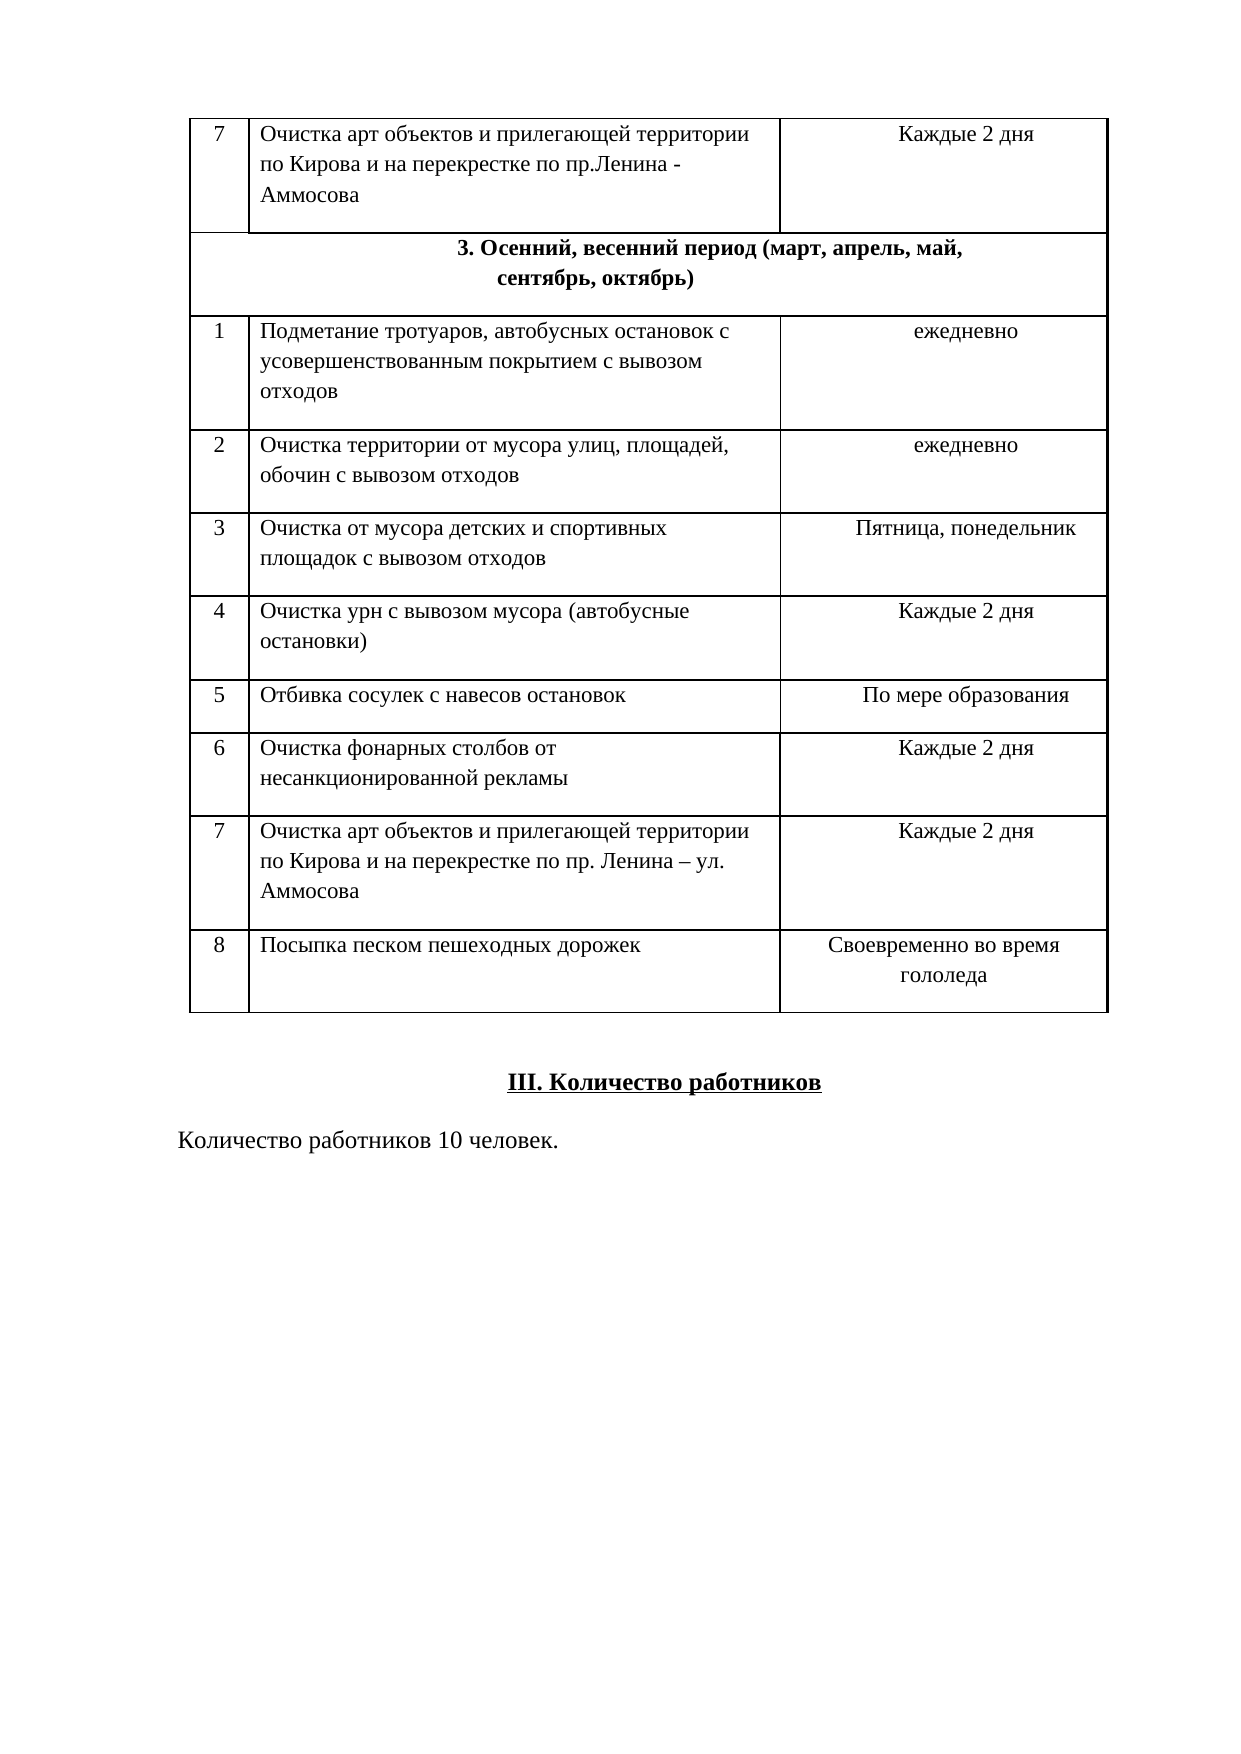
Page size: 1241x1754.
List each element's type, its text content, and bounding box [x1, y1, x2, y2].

text Количество работников 10 человек. [177, 1125, 1152, 1154]
table_cell Очистка от мусора детских и спортивных площадок с вывозом отходов [250, 514, 780, 595]
table_cell Пятница, понедельник [824, 514, 1106, 595]
table_cell Каждые 2 дня [824, 119, 1106, 232]
table_cell Каждые 2 дня [824, 817, 1106, 928]
table_cell [781, 514, 824, 595]
table_cell [781, 317, 824, 428]
table_cell [781, 681, 824, 732]
table_cell ежедневно [824, 317, 1106, 428]
table_cell Каждые 2 дня [824, 597, 1106, 678]
table_cell 3 [191, 514, 248, 595]
table_cell 8 [191, 931, 248, 1012]
table_cell 6 [191, 734, 248, 815]
table_cell Посыпка песком пешеходных дорожек [250, 931, 779, 1012]
table_cell 7 [191, 817, 248, 928]
table_cell [781, 431, 824, 512]
table_cell Своевременно во время гололеда [781, 931, 1106, 1012]
table_cell 4 [191, 597, 248, 678]
table_cell По мере образования [824, 681, 1106, 732]
text III. Количество работников [177, 1067, 1152, 1096]
table_cell 2 [191, 431, 248, 512]
table_cell [781, 597, 824, 678]
table_cell [781, 119, 824, 232]
table_cell 1 [191, 317, 248, 428]
table_cell 5 [191, 681, 248, 732]
table_cell Очистка территории от мусора улиц, площадей, обочин с вывозом отходов [250, 431, 780, 512]
table_cell Подметание тротуаров, автобусных остановок с усовершенствованным покрытием с вывозом отходов [250, 317, 780, 428]
table_cell 3. Осенний, весенний период (март, апрель, май, сентябрь, октябрь) [191, 233, 1002, 315]
table_cell [781, 734, 824, 815]
table_cell Очистка арт объектов и прилегающей территории по Кирова и на перекрестке по пр. Ленина – ул. Аммосова [250, 817, 779, 928]
table_cell Очистка фонарных столбов от несанкционированной рекламы [250, 734, 779, 815]
table_cell [1002, 234, 1106, 315]
table_cell Очистка урн с вывозом мусора (автобусные остановки) [250, 597, 780, 678]
table_cell [781, 817, 824, 928]
table_cell Отбивка сосулек с навесов остановок [250, 681, 780, 732]
table_cell ежедневно [824, 431, 1106, 512]
table_cell Каждые 2 дня [824, 734, 1106, 815]
table_cell Очистка арт объектов и прилегающей территории по Кирова и на перекрестке по пр.Ленина -Аммосова [250, 119, 779, 232]
table_cell 7 [191, 119, 248, 232]
